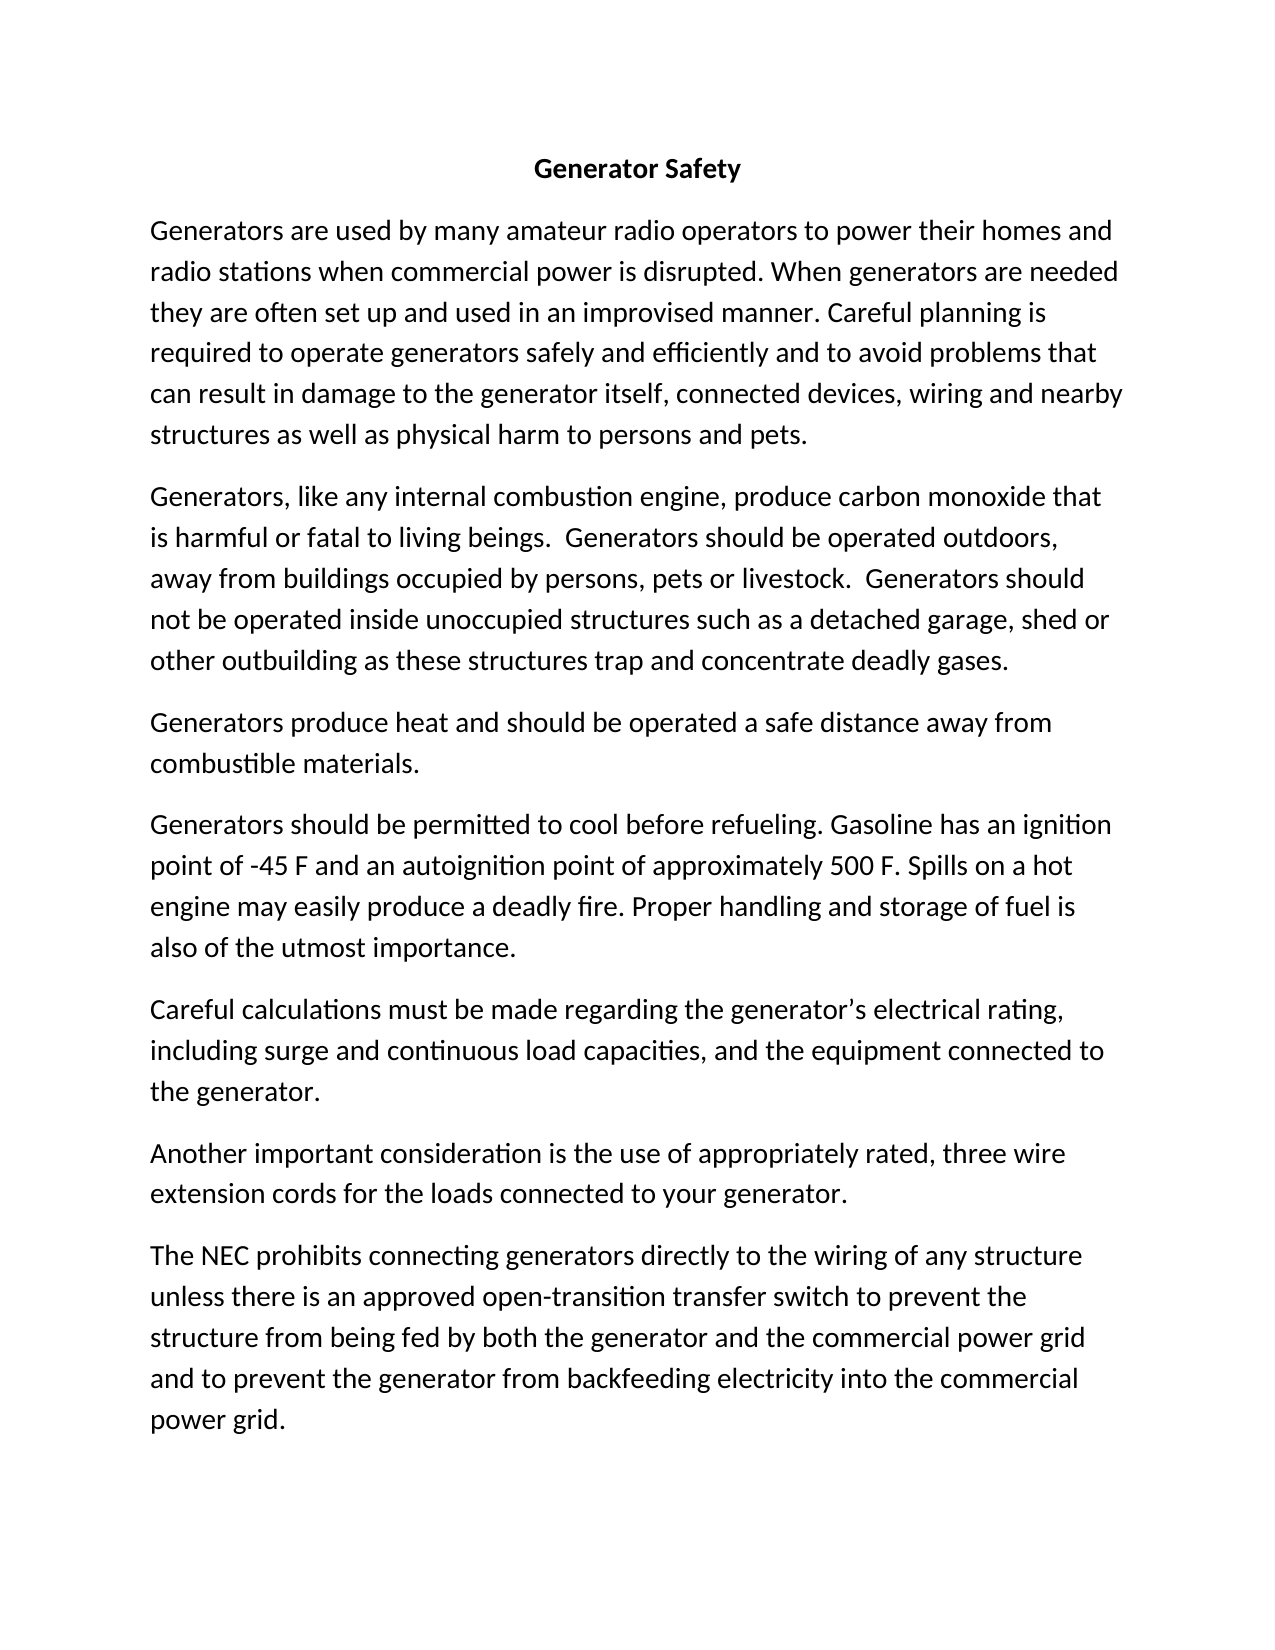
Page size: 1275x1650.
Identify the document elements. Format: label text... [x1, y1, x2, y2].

text Generators are used by many amateur radio operators to power their homes and radio stations when commercial power is disrupted. When generators are needed they are often set up and used in an improvised manner. Careful planning is required to operate generators safely and efficiently and to avoid problems that can result in damage to the generator itself, connected devices, wiring and nearby structures as well as physical harm to persons and pets. [150, 212, 1125, 452]
text Generators, like any internal combustion engine, produce carbon monoxide that is harmful or fatal to living beings. Generators should be operated outdoors, away from buildings occupied by persons, pets or livestock. Generators should not be operated inside unoccupied structures such as a detached garage, shed or other outbuilding as these structures trap and concentrate deadly gases. [150, 478, 1125, 678]
text Generators should be permitted to cool before refueling. Gasoline has an ignition point of -45 F and an autoignition point of approximately 500 F. Spills on a hot engine may easily produce a deadly fire. Proper handling and storage of fuel is also of the utmost importance. [150, 806, 1125, 965]
text The NEC prohibits connecting generators directly to the wiring of any structure unless there is an approved open-transition transfer switch to prevent the structure from being fed by both the generator and the commercial power grid and to prevent the generator from backfeeding electricity into the commercial power grid. [150, 1237, 1125, 1437]
text Generators produce heat and should be operated a safe distance away from combustible materials. [150, 704, 1125, 780]
text Generator Safety [150, 150, 1125, 186]
text Another important consideration is the use of appropriately rated, three wire extension cords for the loads connected to your generator. [150, 1135, 1125, 1211]
text Careful calculations must be made regarding the generator’s electrical rating, including surge and continuous load capacities, and the equipment connected to the generator. [150, 991, 1125, 1108]
